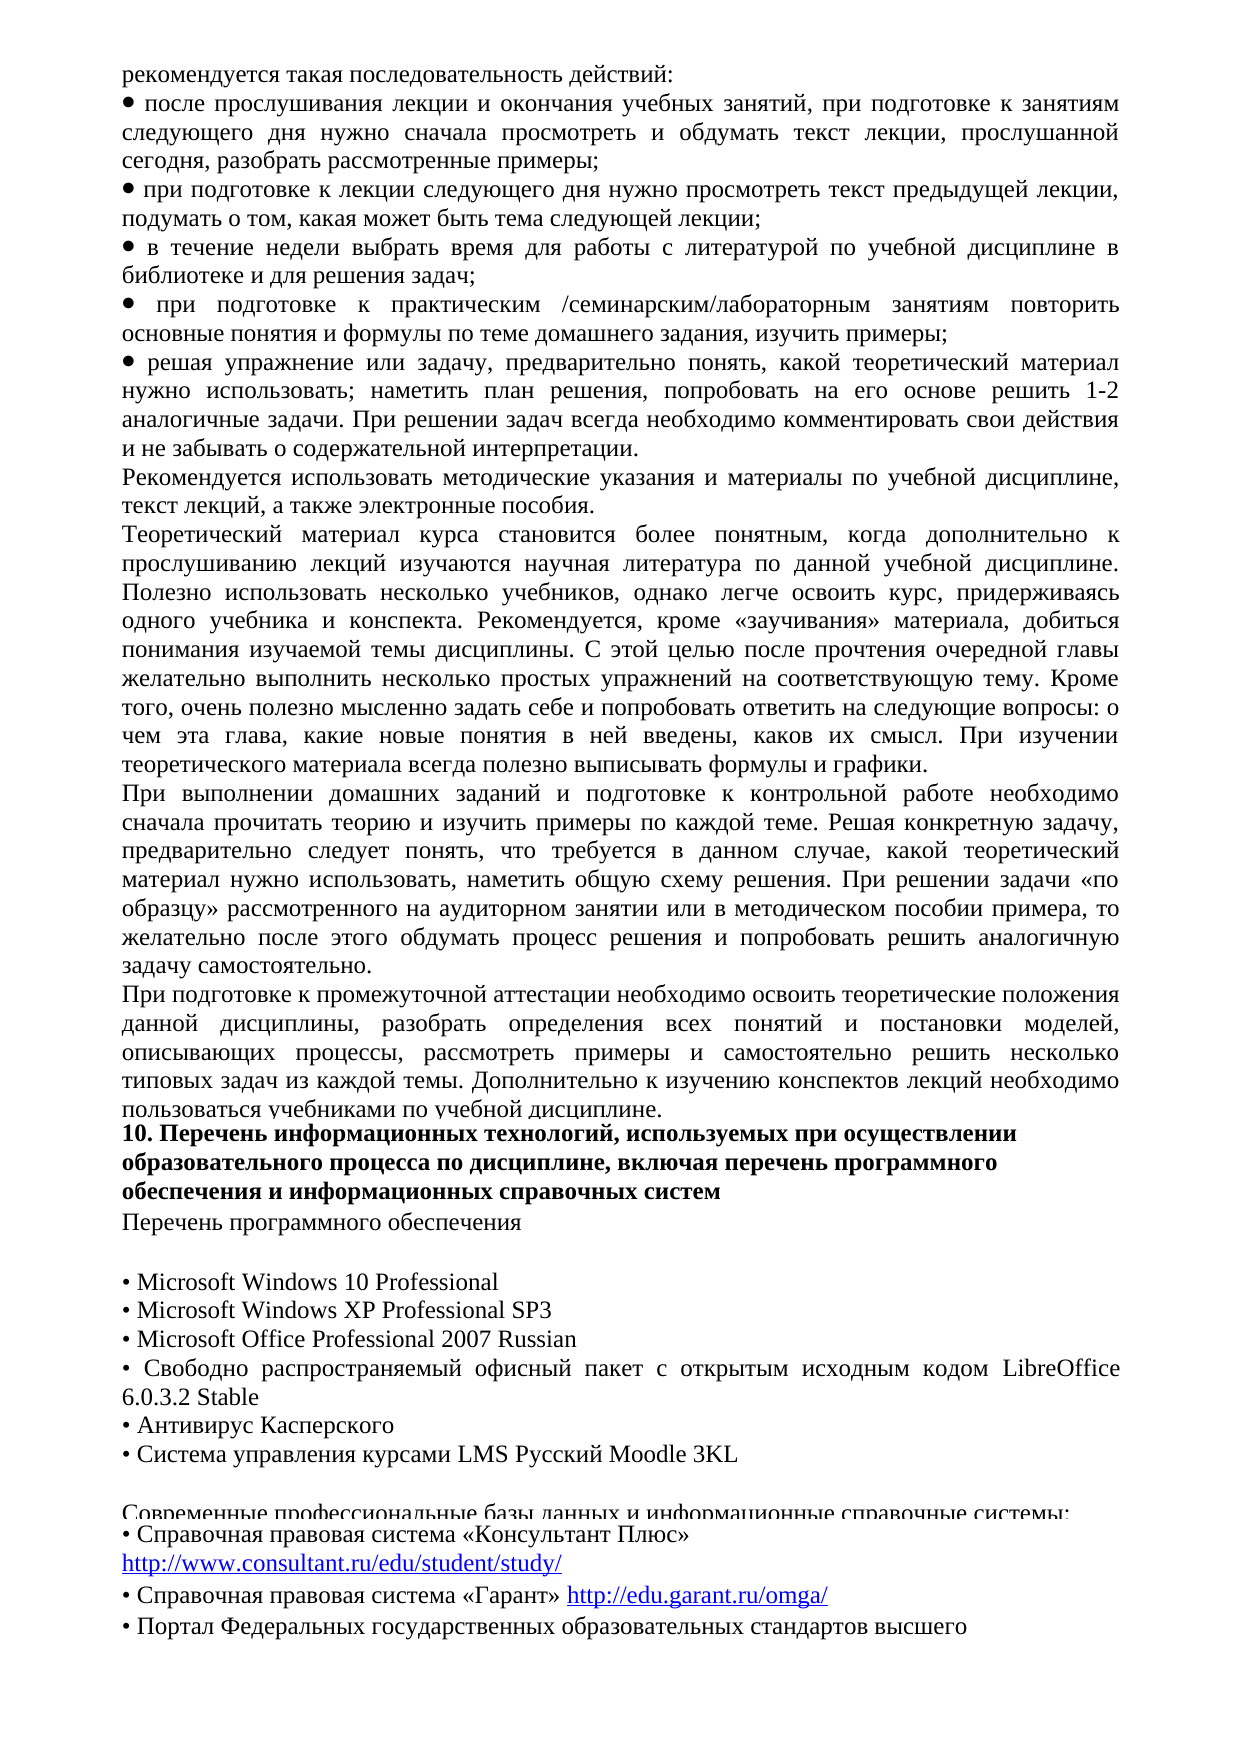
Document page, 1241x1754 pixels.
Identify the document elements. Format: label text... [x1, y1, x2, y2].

table_cell 10. Перечень информационных технологий, используемых при осуществлении образовательного процесса по дисциплине, включая перечень программного обеспечения и информационных справочных систем [118, 1119, 1124, 1207]
table_header рекомендуется такая последовательность действий: ⦁ после прослушивания лекции и окончания учебных занятий, при подготовке к занятиям следующего дня нужно сначала просмотреть и обдумать текст лекции, прослушанной сегодня, разобрать рассмотренные примеры; ⦁ при подготовке к лекции следующего дня нужно просмотреть текст предыдущей лекции, подумать о том, какая может быть тема следующей лекции; ⦁ в течение недели выбрать время для работы с литературой по учебной дисциплине в библиотеке и для решения задач; ⦁ при подготовке к практическим /семинарским/лабораторным занятиям повторить основные понятия и формулы по теме домашнего задания, изучить примеры; ⦁ решая упражнение или задачу, предварительно понять, какой теоретический материал нужно использовать; наметить план решения, попробовать на его основе решить 1-2 аналогичные задачи. При решении задач всегда необходимо комментировать свои действия и не забывать о содержательной интерпретации. Рекомендуется использовать методические указания и материалы по учебной дисциплине, текст лекций, а также электронные пособия. Теоретический материал курса становится более понятным, когда дополнительно к прослушиванию лекций изучаются научная литература по данной учебной дисциплине. Полезно использовать несколько учебников, однако легче освоить курс, придерживаясь одного учебника и конспекта. Рекомендуется, кроме «заучивания» материала, добиться понимания изучаемой темы дисциплины. С этой целью после прочтения очередной главы желательно выполнить несколько простых упражнений на соответствующую тему. Кроме того, очень полезно мысленно задать себе и попробовать ответить на следующие вопросы: о чем эта глава, какие новые понятия в ней введены, каков их смысл. При изучении теоретического материала всегда полезно выписывать формулы и графики. При выполнении домашних заданий и подготовке к контрольной работе необходимо сначала прочитать теорию и изучить примеры по каждой теме. Решая конкретную задачу, предварительно следует понять, что требуется в данном случае, какой теоретический материал нужно использовать, наметить общую схему решения. При решении задачи «по образцу» рассмотренного на аудиторном занятии или в методическом пособии примера, то желательно после этого обдумать процесс решения и попробовать решить аналогичную задачу самостоятельно. При подготовке к промежуточной аттестации необходимо освоить теоретические положения данной дисциплины, разобрать определения всех понятий и постановки моделей, описывающих процессы, рассмотреть примеры и самостоятельно решить несколько типовых задач из каждой темы. Дополнительно к изучению конспектов лекций необходимо пользоваться учебниками по учебной дисциплине. [118, 59, 1124, 1118]
table_cell • Портал Федеральных государственных образовательных стандартов высшего [118, 1611, 1124, 1662]
table_cell • Справочная правовая система «Гарант» http://edu.garant.ru/omga/ [118, 1580, 1124, 1611]
table_cell Перечень программного обеспечения • Microsoft Windows 10 Professional • Microsoft Windows XP Professional SP3 • Microsoft Office Professional 2007 Russian • Cвободно распространяемый офисный пакет с открытым исходным кодом LibreOffice 6.0.3.2 Stable • Антивирус Касперского • Cистема управления курсами LMS Русский Moodle 3KL Современные профессиональные базы данных и информационные справочные системы: [118, 1208, 1124, 1519]
table_cell • Справочная правовая система «Консультант Плюс» http://www.consultant.ru/edu/student/study/ [118, 1519, 1124, 1580]
